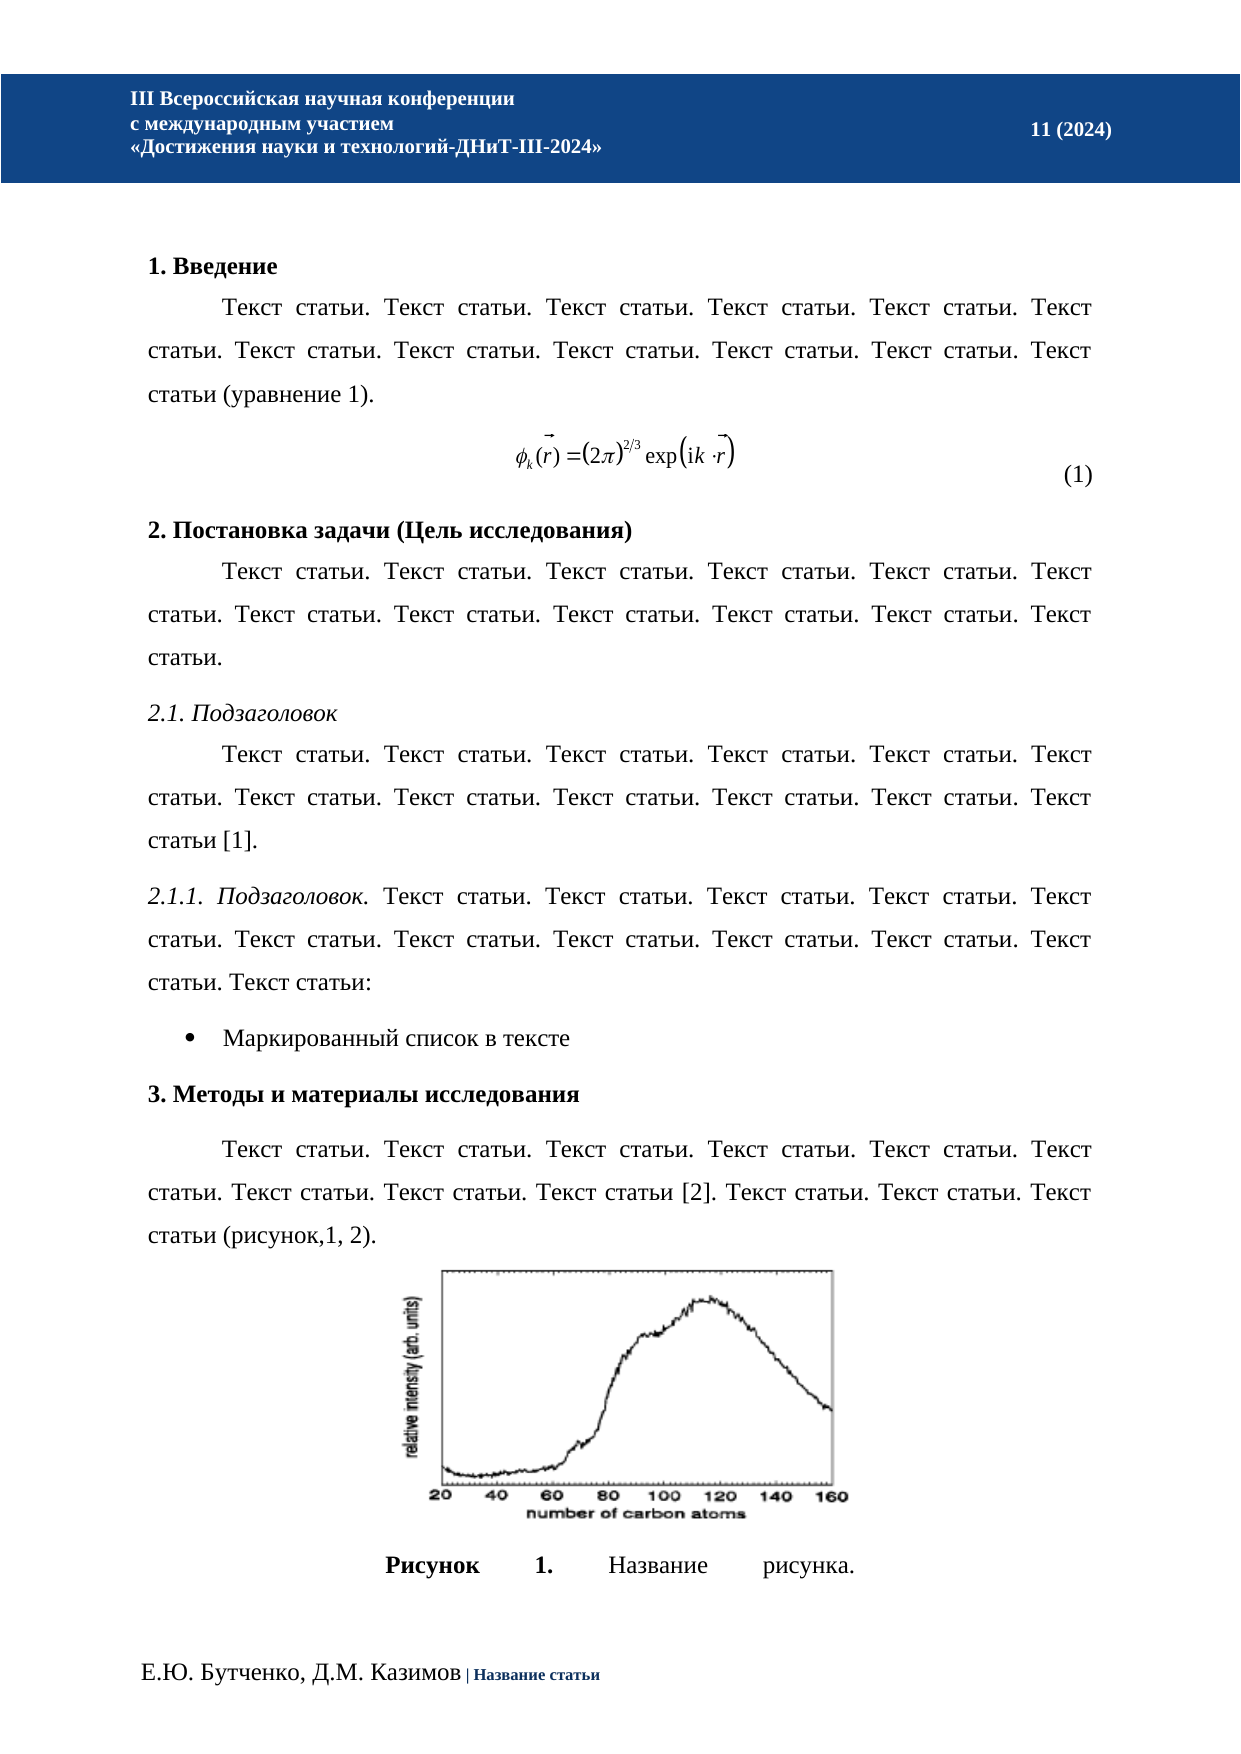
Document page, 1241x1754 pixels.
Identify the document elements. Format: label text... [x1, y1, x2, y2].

text Текст статьи. Текст статьи. Текст статьи. Текст статьи. Текст статьи. Текст статьи. Текст статьи. Текст статьи. Текст статьи. Текст статьи. Текст статьи. Текст статьи [1]. [148, 739, 1092, 854]
text 2.1.1. Подзаголовок. Текст статьи. Текст статьи. Текст статьи. Текст статьи. Текст статьи. Текст статьи. Текст статьи. Текст статьи. Текст статьи. Текст статьи. Текст статьи. Текст статьи: [148, 881, 1092, 996]
text (1) [148, 434, 1092, 488]
subtitle 2. Постановка задачи (Цель исследования) [148, 515, 1092, 544]
subtitle 1. Введение [148, 251, 1092, 280]
text 3. Методы и материалы исследования [148, 1079, 1092, 1107]
table_header [374, 1264, 866, 1538]
list Маркированный список в тексте [186, 1023, 1092, 1052]
subtitle Текст статьи. Текст статьи. Текст статьи. Текст статьи. Текст статьи. Текст статьи. Текст статьи. Текст статьи. Текст статьи. Текст статьи. Текст статьи. Текст статьи. [148, 556, 1092, 671]
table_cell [374, 1538, 866, 1579]
subtitle 2.1. Подзаголовок [148, 698, 1092, 727]
text Текст статьи. Текст статьи. Текст статьи. Текст статьи. Текст статьи. Текст статьи. Текст статьи. Текст статьи. Текст статьи [2]. Текст статьи. Текст статьи. Текст статьи (рисунок,1, 2). [148, 1134, 1092, 1249]
text Текст статьи. Текст статьи. Текст статьи. Текст статьи. Текст статьи. Текст статьи. Текст статьи. Текст статьи. Текст статьи. Текст статьи. Текст статьи. Текст статьи (уравнение 1). [148, 292, 1092, 407]
